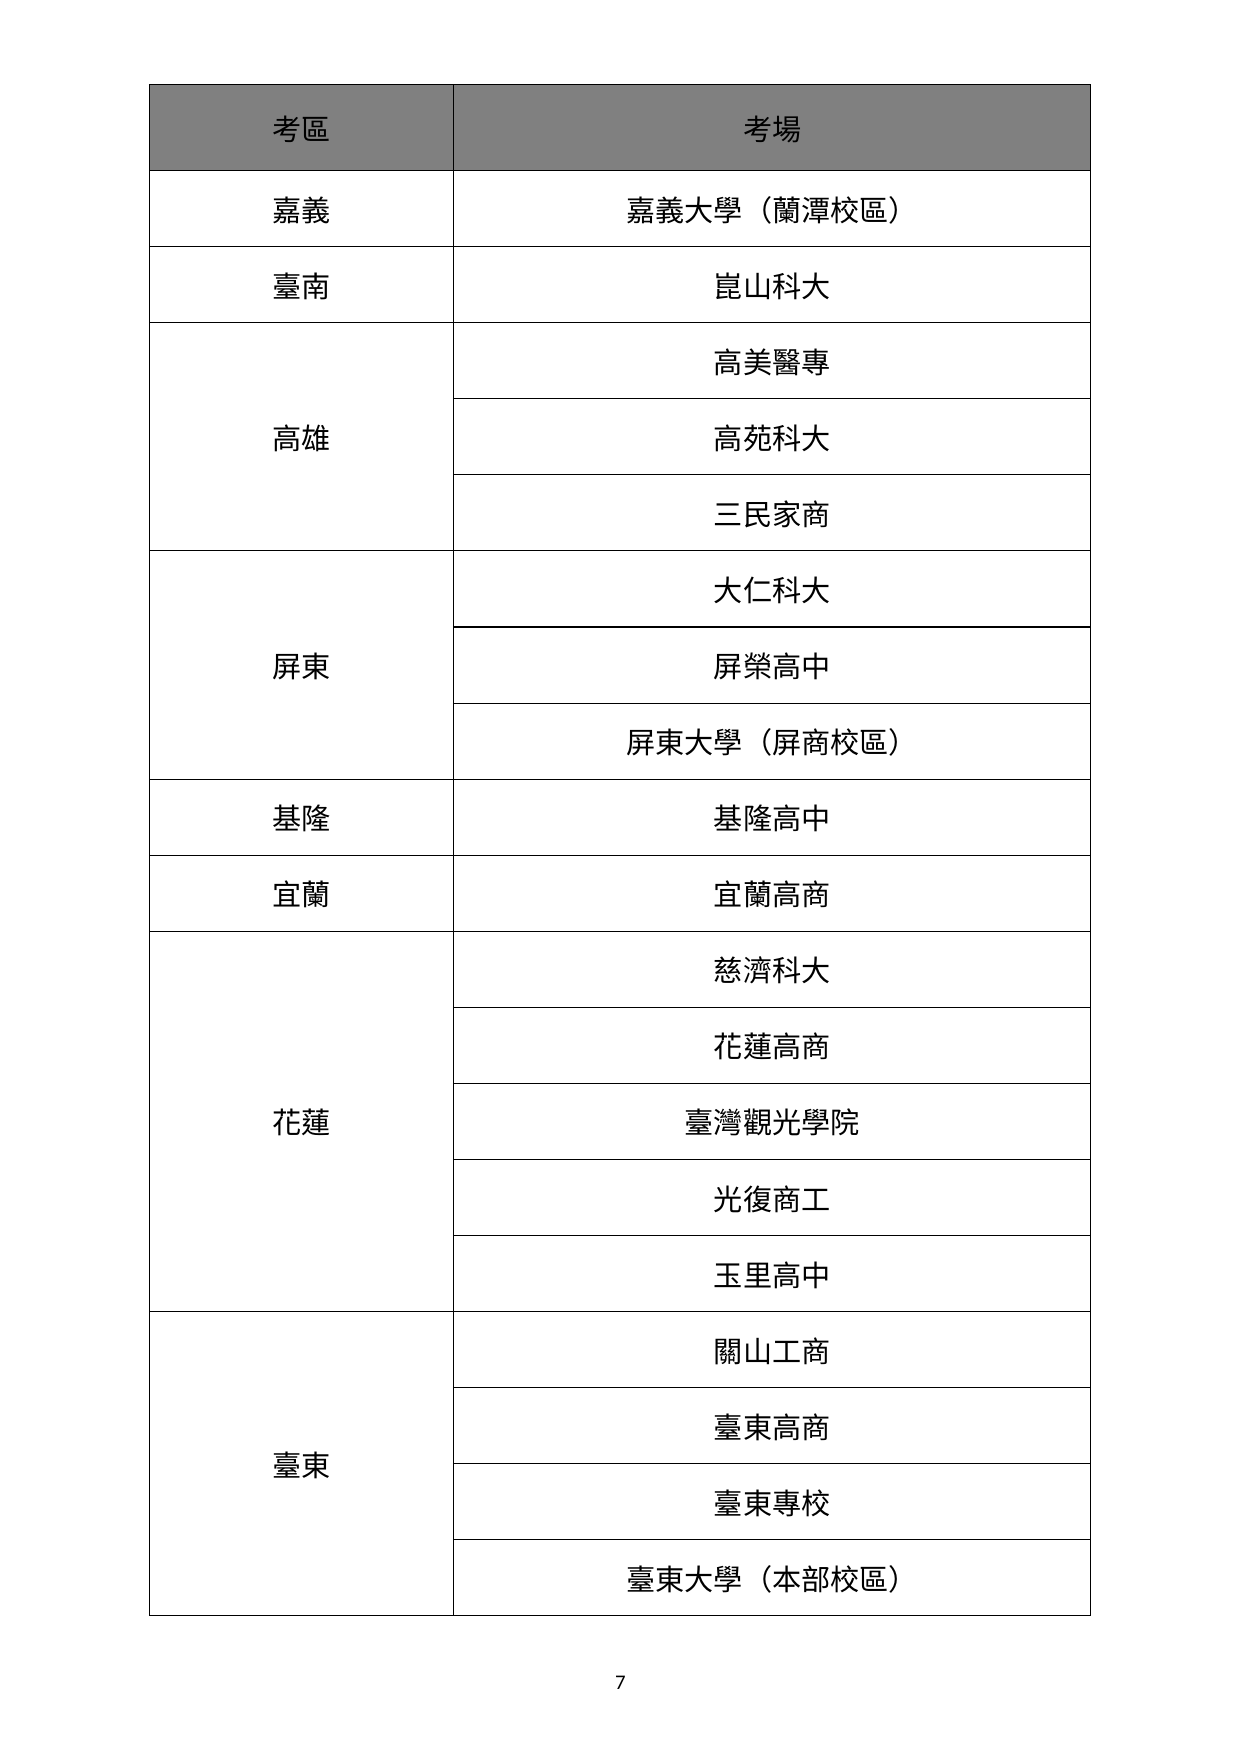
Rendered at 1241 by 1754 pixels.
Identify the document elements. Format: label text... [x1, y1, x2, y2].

table_cell 花蓮 [150, 932, 453, 1311]
table_cell 玉里高中 [454, 1236, 1090, 1311]
table_cell 高苑科大 [454, 399, 1090, 474]
table_cell 屏東 [150, 551, 453, 778]
table_cell 基隆 [150, 780, 453, 854]
table_cell 臺灣觀光學院 [454, 1084, 1090, 1159]
table_header 考區 [150, 85, 453, 170]
table_cell 光復商工 [454, 1160, 1090, 1235]
table_cell 臺東高商 [454, 1388, 1090, 1463]
table_cell 嘉義 [150, 171, 453, 246]
table_cell 臺東大學（本部校區） [454, 1540, 1090, 1615]
table_cell 高美醫專 [454, 323, 1090, 398]
table_cell 臺東 [150, 1312, 453, 1615]
table_cell 宜蘭 [150, 856, 453, 931]
table_cell 臺東專校 [454, 1464, 1090, 1539]
table_cell 三民家商 [454, 475, 1090, 550]
table_cell 崑山科大 [454, 247, 1090, 322]
table_cell 屏榮高中 [454, 628, 1090, 702]
table_cell 慈濟科大 [454, 932, 1090, 1007]
table_cell 關山工商 [454, 1312, 1090, 1387]
table_header 考場 [454, 85, 1090, 170]
table_cell 屏東大學（屏商校區） [454, 704, 1090, 778]
table_cell 宜蘭高商 [454, 856, 1090, 931]
table_cell 大仁科大 [454, 551, 1090, 626]
table_cell 基隆高中 [454, 780, 1090, 854]
table_cell 花蓮高商 [454, 1008, 1090, 1083]
table_cell 臺南 [150, 247, 453, 322]
table_cell 高雄 [150, 323, 453, 550]
table_cell 嘉義大學（蘭潭校區） [454, 171, 1090, 246]
